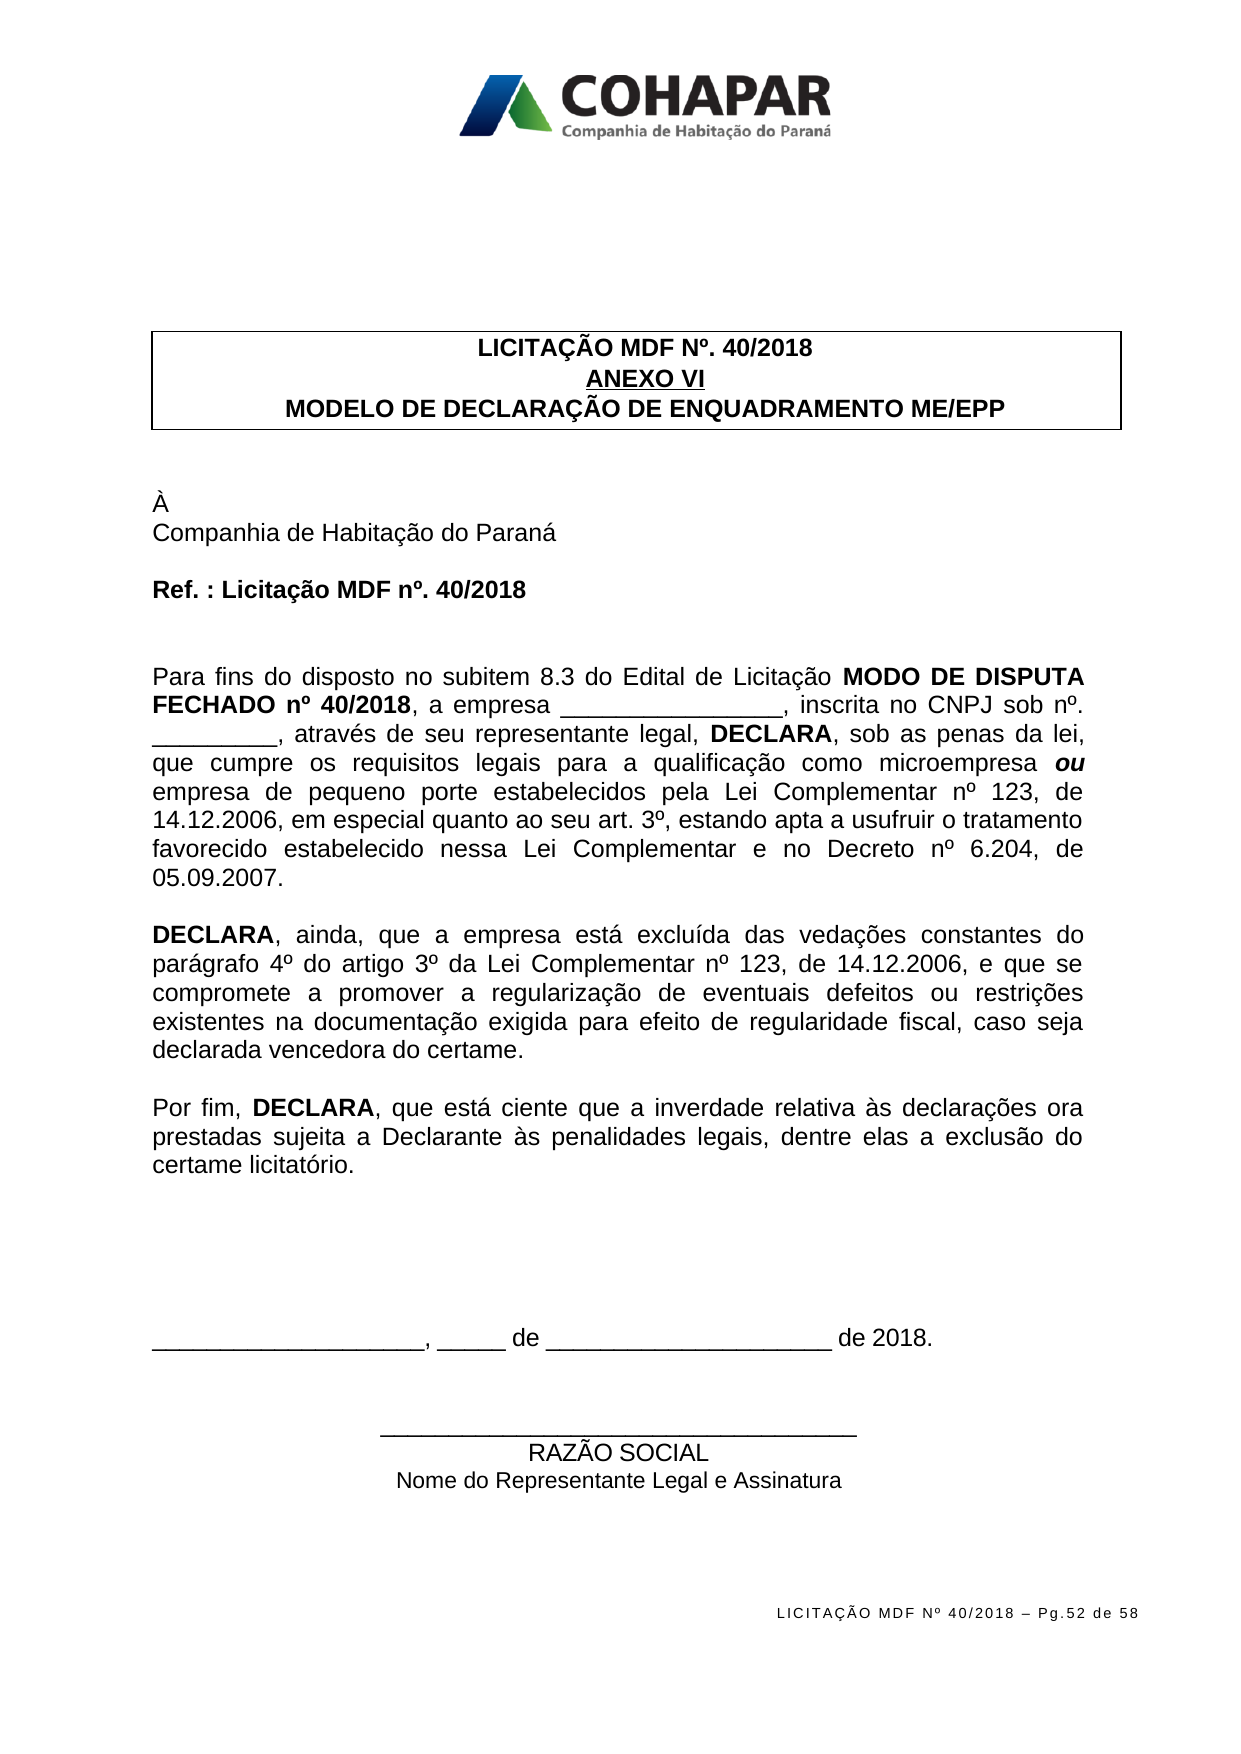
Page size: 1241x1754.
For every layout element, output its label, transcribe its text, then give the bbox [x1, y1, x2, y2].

text Ref. : Licitação MDF nº. 40/2018 [152, 576, 1085, 604]
picture [459, 75, 831, 140]
text ___________________________________ [152, 1409, 1085, 1438]
text ____________________, _____ de _____________________ de 2018. [152, 1323, 1085, 1352]
text À [152, 489, 1085, 518]
text Por fim, DECLARA, que está ciente que a inverdade relativa às declarações ora prestadas sujeita a Declarante às penalidades legais, dentre elas a exclusão do certame licitatório. [152, 1093, 1085, 1179]
text DECLARA, ainda, que a empresa está excluída das vedações constantes do parágrafo 4º do artigo 3º da Lei Complementar nº 123, de 14.12.2006, e que se compromete a promover a regularização de eventuais defeitos ou restrições existentes na documentação exigida para efeito de regularidade fiscal, caso seja declarada vencedora do certame. [152, 921, 1085, 1064]
text Companhia de Habitação do Paraná [152, 518, 1085, 547]
text RAZÃO SOCIAL [152, 1438, 1085, 1467]
text Nome do Representante Legal e Assinatura [152, 1467, 1085, 1493]
text Para fins do disposto no subitem 8.3 do Edital de Licitação MODO DE DISPUTA FECHADO nº 40/2018, a empresa ________________, inscrita no CNPJ sob nº. _________, através de seu representante legal, DECLARA, sob as penas da lei, que cumpre os requisitos legais para a qualificação como microempresa ou empresa de pequeno porte estabelecidos pela Lei Complementar nº 123, de 14.12.2006, em especial quanto ao seu art. 3º, estando apta a usufruir o tratamento favorecido estabelecido nessa Lei Complementar e no Decreto nº 6.204, de 05.09.2007. [152, 662, 1085, 892]
